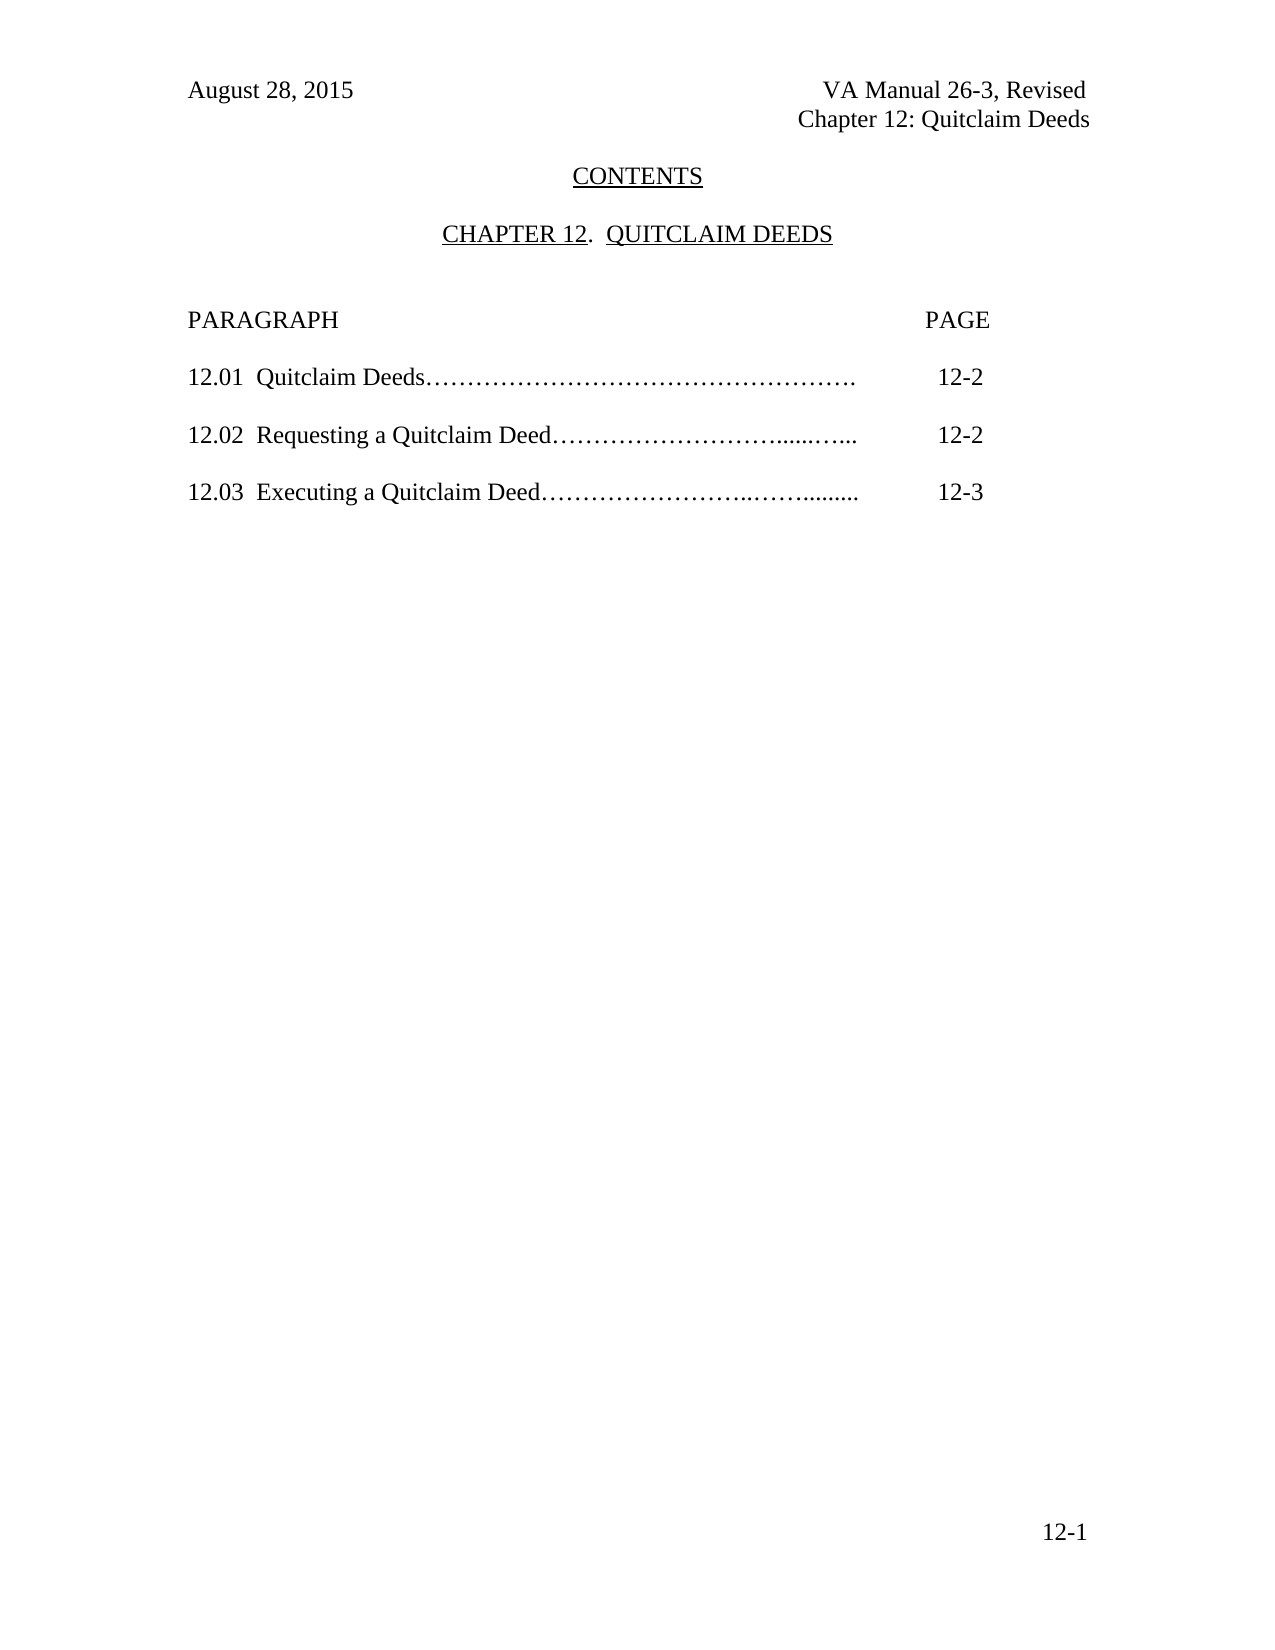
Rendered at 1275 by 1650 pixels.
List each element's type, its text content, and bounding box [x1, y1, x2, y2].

text CONTENTS [187, 161, 1087, 190]
text PARAGRAPH PAGE [187, 305, 1087, 334]
text 12.03 Executing a Quitclaim Deed……………………..……......... 12-3 [187, 477, 1087, 506]
text 12.02 Requesting a Quitclaim Deed………………………......…... 12-2 [187, 420, 1087, 449]
text CHAPTER 12. QUITCLAIM DEEDS [187, 219, 1087, 247]
text 12.01 Quitclaim Deeds……………………………………………. 12-2 [187, 362, 1087, 391]
